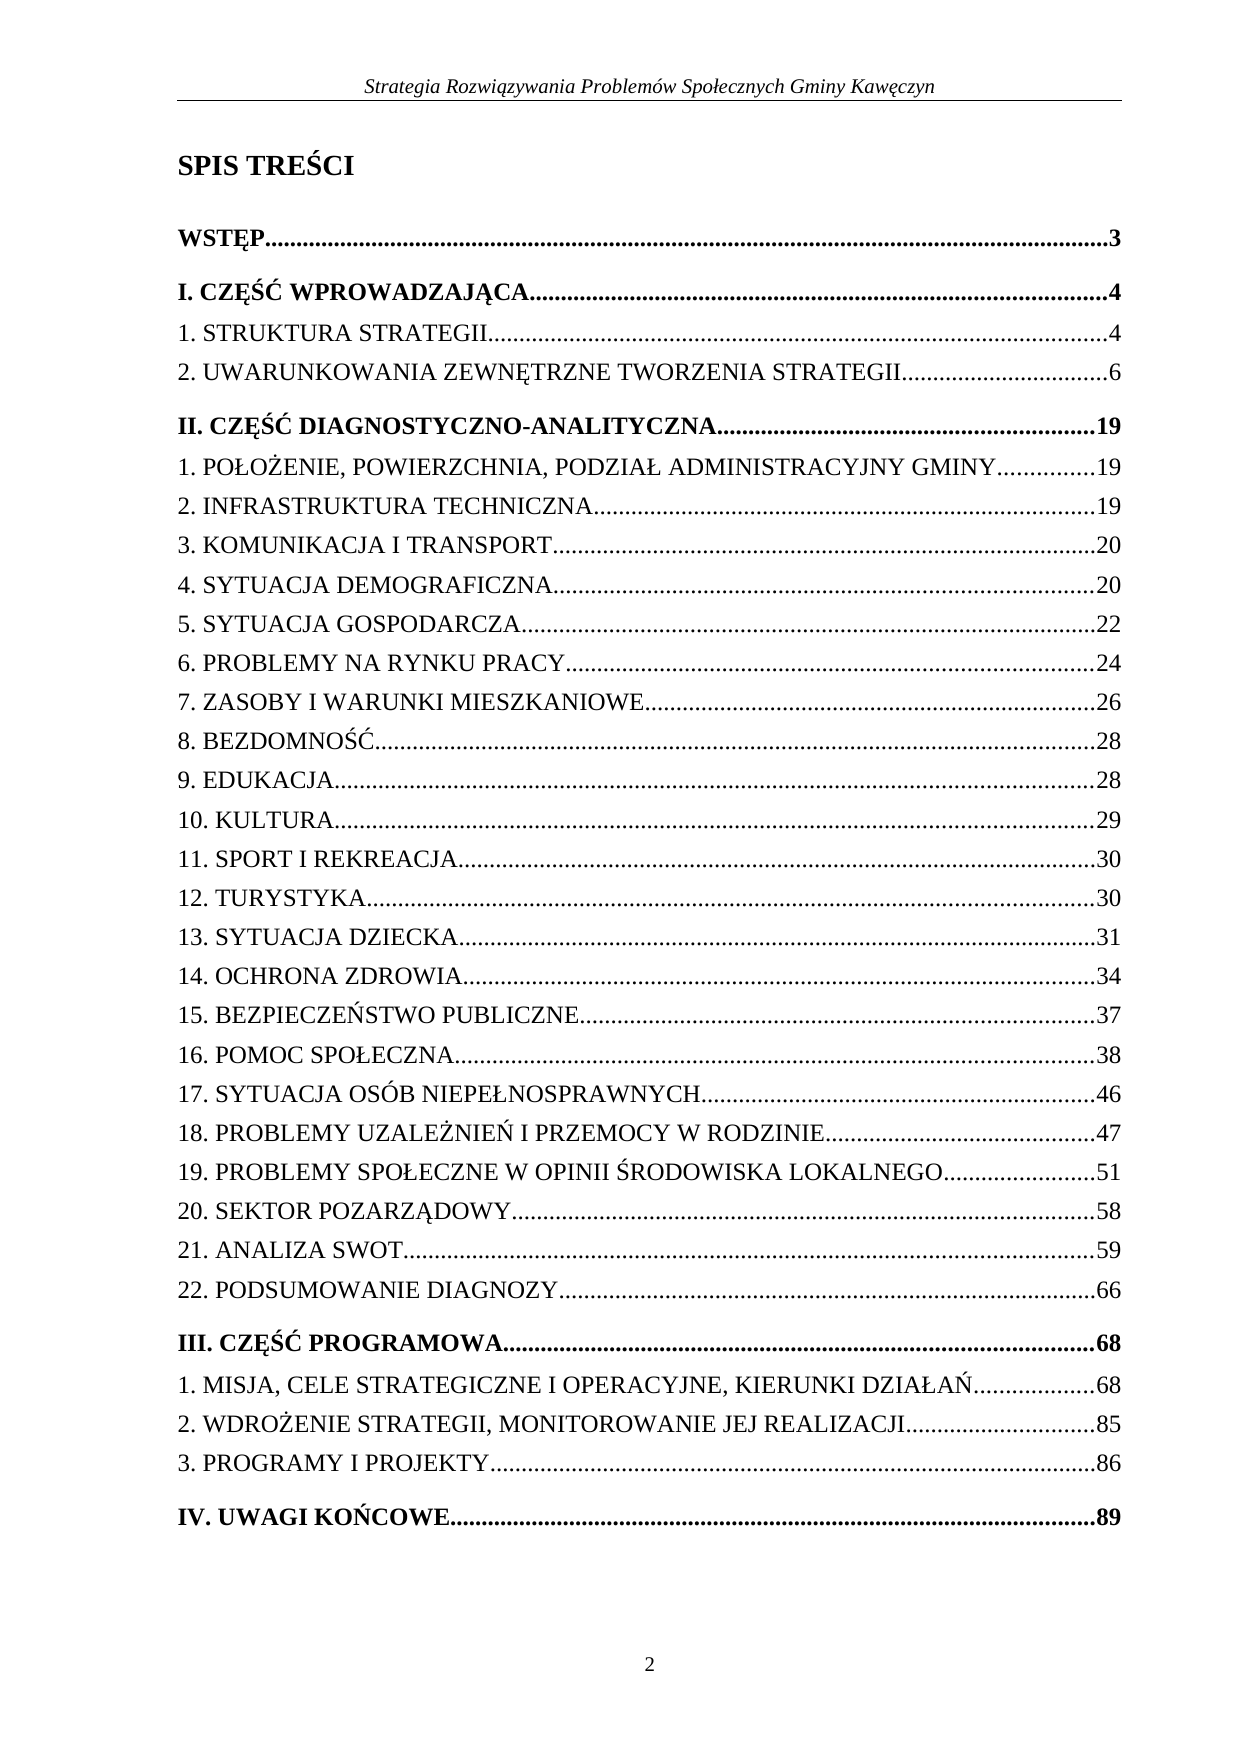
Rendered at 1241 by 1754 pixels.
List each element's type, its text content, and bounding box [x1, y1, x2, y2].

text II. CZĘŚĆ DIAGNOSTYCZNO-ANALITYCZNA 19 [177, 411, 1122, 440]
text 3. KOMUNIKACJA I TRANSPORT 20 [177, 531, 1122, 559]
text WSTĘP 3 [177, 223, 1122, 252]
text 2. WDROŻENIE STRATEGII, MONITOROWANIE JEJ REALIZACJI 85 [177, 1409, 1122, 1438]
text 20. SEKTOR POZARZĄDOWY 58 [177, 1196, 1122, 1225]
text 11. SPORT I REKREACJA 30 [177, 844, 1122, 873]
text 18. PROBLEMY UZALEŻNIEŃ I PRZEMOCY W RODZINIE 47 [177, 1118, 1122, 1147]
text III. CZĘŚĆ PROGRAMOWA 68 [177, 1328, 1122, 1357]
text 1. POŁOŻENIE, POWIERZCHNIA, PODZIAŁ ADMINISTRACYJNY GMINY 19 [177, 452, 1122, 481]
text I. CZĘŚĆ WPROWADZAJĄCA 4 [177, 277, 1122, 306]
text 3. PROGRAMY I PROJEKTY 86 [177, 1448, 1122, 1477]
text 1. MISJA, CELE STRATEGICZNE I OPERACYJNE, KIERUNKI DZIAŁAŃ 68 [177, 1370, 1122, 1398]
text 2. INFRASTRUKTURA TECHNICZNA 19 [177, 491, 1122, 520]
text 21. ANALIZA SWOT 59 [177, 1236, 1122, 1264]
text 8. BEZDOMNOŚĆ 28 [177, 726, 1122, 755]
text 16. POMOC SPOŁECZNA 38 [177, 1040, 1122, 1068]
text 14. OCHRONA ZDROWIA 34 [177, 961, 1122, 990]
text 6. PROBLEMY NA RYNKU PRACY 24 [177, 648, 1122, 677]
text 22. PODSUMOWANIE DIAGNOZY 66 [177, 1275, 1122, 1303]
text 1. STRUKTURA STRATEGII 4 [177, 318, 1122, 347]
text 15. BEZPIECZEŃSTWO PUBLICZNE 37 [177, 1001, 1122, 1029]
text 13. SYTUACJA DZIECKA 31 [177, 922, 1122, 951]
text 9. EDUKACJA 28 [177, 766, 1122, 794]
text 19. PROBLEMY SPOŁECZNE W OPINII ŚRODOWISKA LOKALNEGO 51 [177, 1157, 1122, 1186]
text 12. TURYSTYKA 30 [177, 883, 1122, 912]
text IV. UWAGI KOŃCOWE 89 [177, 1502, 1122, 1531]
text SPIS TREŚCI [177, 148, 1122, 181]
text 2. UWARUNKOWANIA ZEWNĘTRZNE TWORZENIA STRATEGII 6 [177, 357, 1122, 386]
text 7. ZASOBY I WARUNKI MIESZKANIOWE 26 [177, 687, 1122, 716]
text 5. SYTUACJA GOSPODARCZA 22 [177, 609, 1122, 638]
text 10. KULTURA 29 [177, 805, 1122, 833]
text 4. SYTUACJA DEMOGRAFICZNA 20 [177, 570, 1122, 598]
text 17. SYTUACJA OSÓB NIEPEŁNOSPRAWNYCH 46 [177, 1079, 1122, 1108]
